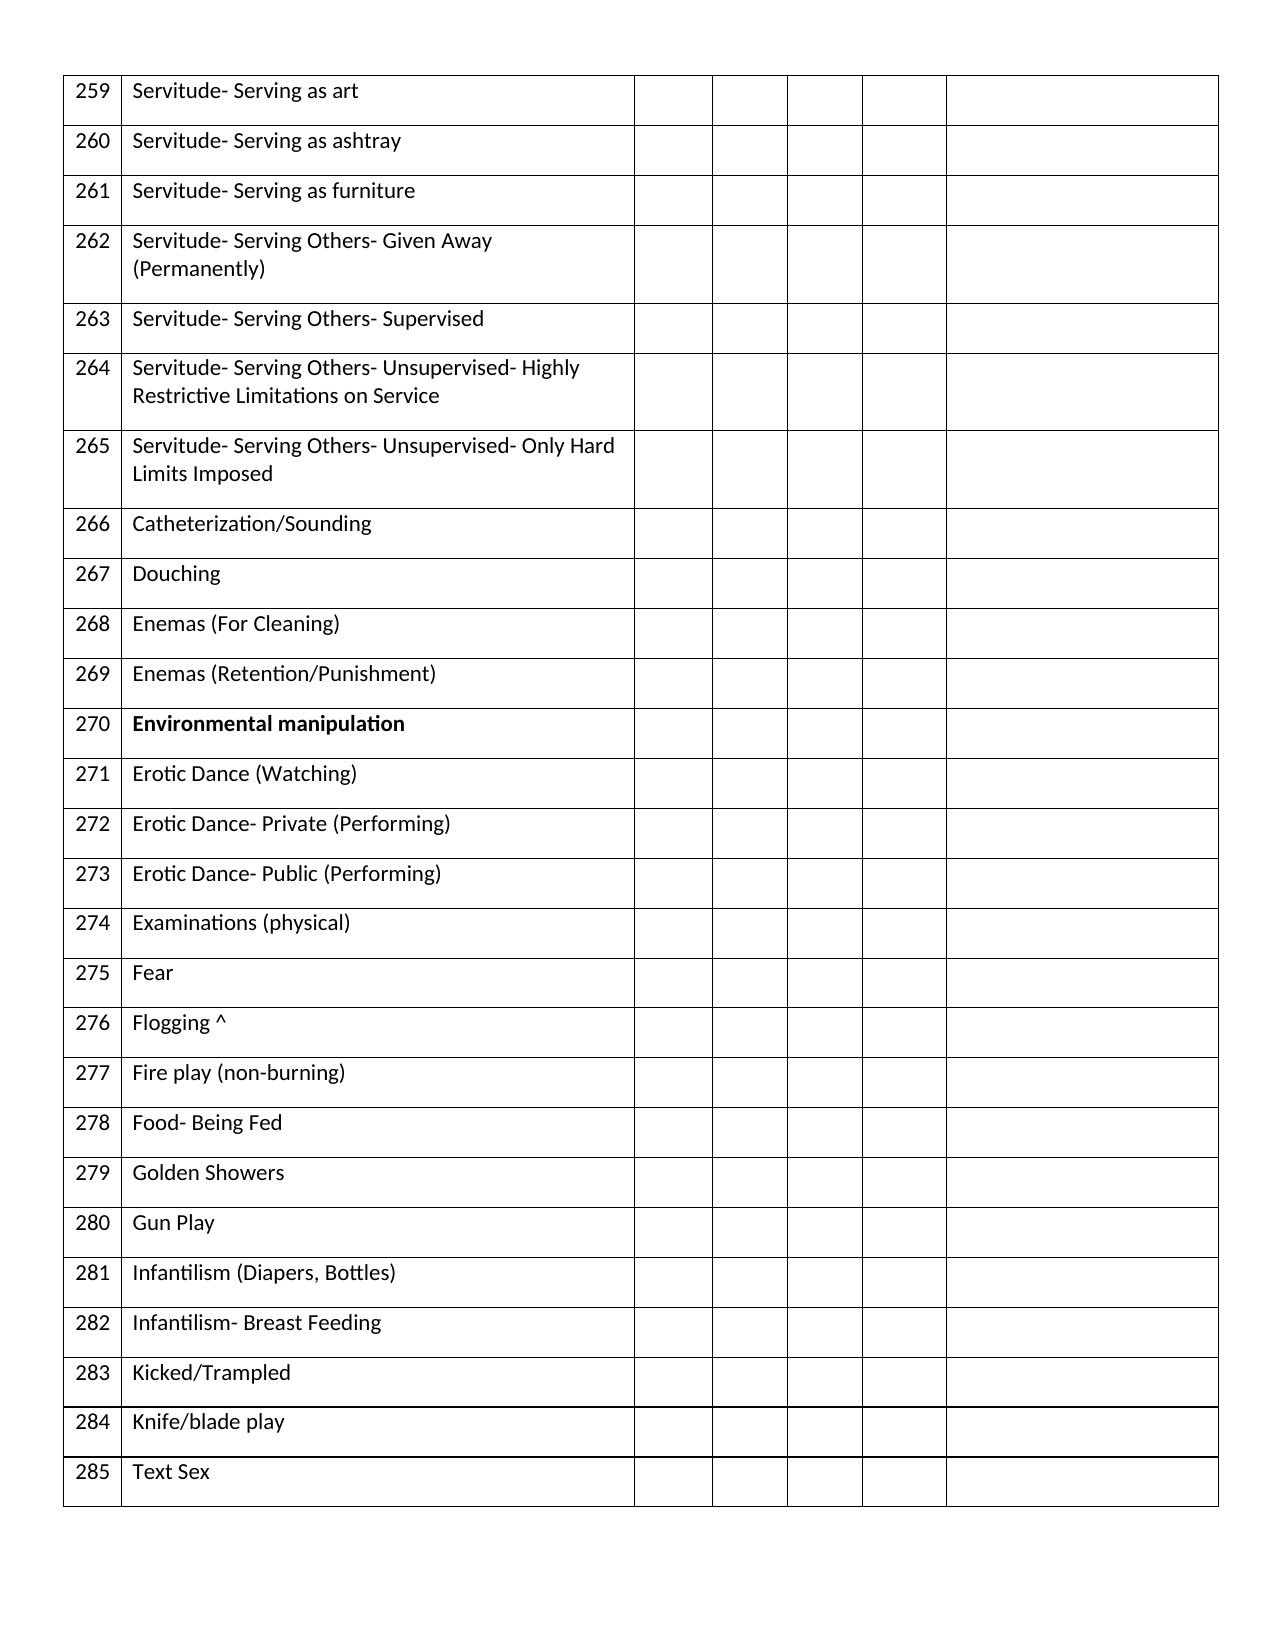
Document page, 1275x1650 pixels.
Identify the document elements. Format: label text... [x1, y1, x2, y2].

table_cell [863, 226, 946, 303]
table_cell Gun Play [122, 1208, 634, 1257]
table_cell [713, 304, 787, 352]
table_cell [788, 1458, 862, 1506]
table_cell Fear [122, 959, 634, 1007]
table_cell [713, 609, 787, 658]
table_cell Servitude- Serving Others- Unsupervised- Only Hard Limits Imposed [122, 431, 634, 508]
table_cell [947, 509, 1218, 558]
table_cell Text Sex [122, 1458, 634, 1506]
table_cell [947, 1358, 1218, 1406]
table_cell [947, 1158, 1218, 1207]
table_cell [947, 304, 1218, 352]
table_cell [863, 1258, 946, 1307]
table_cell [788, 1258, 862, 1307]
table_cell [635, 959, 712, 1007]
table_cell 277 [64, 1058, 121, 1107]
table_cell [713, 226, 787, 303]
table_cell [788, 559, 862, 608]
table_cell [635, 1408, 712, 1456]
table_cell [713, 709, 787, 758]
table_cell 269 [64, 659, 121, 708]
table_cell [863, 859, 946, 907]
table_cell 267 [64, 559, 121, 608]
table_cell [713, 431, 787, 508]
table_cell [947, 1008, 1218, 1057]
table_cell [635, 709, 712, 758]
table_cell [635, 354, 712, 430]
table_cell Fire play (non-burning) [122, 1058, 634, 1107]
table_cell [788, 1158, 862, 1207]
table_cell [947, 759, 1218, 808]
table_cell [863, 126, 946, 175]
table_cell 284 [64, 1408, 121, 1456]
table_cell [713, 1308, 787, 1357]
table_cell [863, 1308, 946, 1357]
table_cell [635, 609, 712, 658]
table_cell [863, 1458, 946, 1506]
table_cell [947, 809, 1218, 858]
table_cell [947, 1308, 1218, 1357]
table_cell [713, 1258, 787, 1307]
table_cell 265 [64, 431, 121, 508]
table_cell Servitude- Serving Others- Given Away (Permanently) [122, 226, 634, 303]
table_cell [863, 1158, 946, 1207]
table_cell [863, 809, 946, 858]
table_cell [635, 1458, 712, 1506]
table_cell [947, 609, 1218, 658]
table_cell Infantilism- Breast Feeding [122, 1308, 634, 1357]
table_cell [863, 354, 946, 430]
table_cell [947, 354, 1218, 430]
table_cell Servitude- Serving as ashtray [122, 126, 634, 175]
table_cell 280 [64, 1208, 121, 1257]
table_cell [635, 1158, 712, 1207]
table_cell 263 [64, 304, 121, 352]
table_cell [788, 509, 862, 558]
table_cell [863, 959, 946, 1007]
table_cell [788, 431, 862, 508]
table_cell 259 [64, 76, 121, 125]
table_cell 273 [64, 859, 121, 907]
table_cell [635, 559, 712, 608]
table_cell Erotic Dance (Watching) [122, 759, 634, 808]
table_cell Environmental manipulation [122, 709, 634, 758]
table_cell [713, 509, 787, 558]
table_cell [713, 1358, 787, 1406]
table_cell 272 [64, 809, 121, 858]
table_cell [713, 1108, 787, 1157]
table_cell [788, 76, 862, 125]
table_cell [863, 1358, 946, 1406]
table_cell [635, 431, 712, 508]
table_cell [863, 759, 946, 808]
table_cell [788, 759, 862, 808]
table_cell [713, 1458, 787, 1506]
table_cell 283 [64, 1358, 121, 1406]
table_cell 279 [64, 1158, 121, 1207]
table_cell 260 [64, 126, 121, 175]
table_cell 276 [64, 1008, 121, 1057]
table_cell Infantilism (Diapers, Bottles) [122, 1258, 634, 1307]
table_cell Flogging ^ [122, 1008, 634, 1057]
table_cell 275 [64, 959, 121, 1007]
table_cell 282 [64, 1308, 121, 1357]
table_cell 261 [64, 176, 121, 225]
table_cell [713, 959, 787, 1007]
table_cell 271 [64, 759, 121, 808]
table_cell Knife/blade play [122, 1408, 634, 1456]
table_cell [635, 809, 712, 858]
table_cell [788, 1308, 862, 1357]
table_cell [863, 76, 946, 125]
table_cell [947, 959, 1218, 1007]
table_cell [713, 809, 787, 858]
table_cell [713, 859, 787, 907]
table_cell [788, 959, 862, 1007]
table_cell [863, 1108, 946, 1157]
table_cell 274 [64, 909, 121, 957]
table_cell [788, 1208, 862, 1257]
table_cell [788, 304, 862, 352]
table_cell [863, 176, 946, 225]
table_cell [863, 509, 946, 558]
table_cell [713, 1408, 787, 1456]
table_cell [635, 1008, 712, 1057]
table_cell [947, 226, 1218, 303]
table_cell [635, 1258, 712, 1307]
table_cell [947, 559, 1218, 608]
table_cell [863, 659, 946, 708]
table_cell [788, 1008, 862, 1057]
table_cell [713, 1208, 787, 1257]
table_cell Servitude- Serving Others- Unsupervised- Highly Restrictive Limitations on Service [122, 354, 634, 430]
table_cell Catheterization/Sounding [122, 509, 634, 558]
table_cell [713, 126, 787, 175]
table_cell [635, 304, 712, 352]
table_cell [947, 659, 1218, 708]
table_cell 264 [64, 354, 121, 430]
table_cell [947, 1258, 1218, 1307]
table_cell [713, 559, 787, 608]
table_cell [947, 1108, 1218, 1157]
table_cell [635, 1208, 712, 1257]
table_cell [788, 659, 862, 708]
table_cell [947, 709, 1218, 758]
table_cell [713, 909, 787, 957]
table_cell [635, 1358, 712, 1406]
table_cell [713, 1058, 787, 1107]
table_cell 268 [64, 609, 121, 658]
table_cell [947, 1408, 1218, 1456]
table_cell [863, 709, 946, 758]
table_cell [863, 304, 946, 352]
table_cell [635, 759, 712, 808]
table_cell Servitude- Serving as furniture [122, 176, 634, 225]
table_cell [713, 659, 787, 708]
table_cell Golden Showers [122, 1158, 634, 1207]
table_cell 266 [64, 509, 121, 558]
table_cell [863, 1008, 946, 1057]
table_cell [947, 1458, 1218, 1506]
table_cell [713, 354, 787, 430]
table_cell [788, 354, 862, 430]
table_cell [863, 909, 946, 957]
table_cell [788, 1358, 862, 1406]
table_cell [947, 859, 1218, 907]
table_cell Erotic Dance- Private (Performing) [122, 809, 634, 858]
table_cell Enemas (For Cleaning) [122, 609, 634, 658]
table_cell [635, 1058, 712, 1107]
table_cell [863, 1208, 946, 1257]
table_cell [863, 559, 946, 608]
table_cell [788, 1108, 862, 1157]
table_cell [788, 709, 862, 758]
table_cell [635, 509, 712, 558]
table_cell [863, 1408, 946, 1456]
table_cell [713, 1158, 787, 1207]
table_cell [635, 226, 712, 303]
table_cell [713, 1008, 787, 1057]
table_cell [788, 859, 862, 907]
table_cell [635, 1108, 712, 1157]
table_cell [863, 1058, 946, 1107]
table_cell 285 [64, 1458, 121, 1506]
table_cell [713, 76, 787, 125]
table_cell [947, 126, 1218, 175]
table_cell Erotic Dance- Public (Performing) [122, 859, 634, 907]
table_cell [788, 609, 862, 658]
table_cell [635, 1308, 712, 1357]
table_cell Kicked/Trampled [122, 1358, 634, 1406]
table_cell 278 [64, 1108, 121, 1157]
table_cell [635, 176, 712, 225]
table_cell [635, 909, 712, 957]
table_cell [635, 859, 712, 907]
table_cell [788, 1058, 862, 1107]
table_cell [713, 759, 787, 808]
table_cell Douching [122, 559, 634, 608]
table_cell Servitude- Serving as art [122, 76, 634, 125]
table_cell [788, 176, 862, 225]
table_cell [788, 226, 862, 303]
table_cell [635, 659, 712, 708]
table_cell Enemas (Retention/Punishment) [122, 659, 634, 708]
table_cell 262 [64, 226, 121, 303]
table_cell Food- Being Fed [122, 1108, 634, 1157]
table_cell [635, 126, 712, 175]
table_cell [788, 126, 862, 175]
table_cell [947, 176, 1218, 225]
table_cell [788, 909, 862, 957]
table_cell Servitude- Serving Others- Supervised [122, 304, 634, 352]
table_cell [713, 176, 787, 225]
table_cell [788, 1408, 862, 1456]
table_cell [863, 609, 946, 658]
table_cell 281 [64, 1258, 121, 1307]
table_cell [947, 431, 1218, 508]
table_cell Examinations (physical) [122, 909, 634, 957]
table_cell [947, 76, 1218, 125]
table_cell [788, 809, 862, 858]
table_cell [635, 76, 712, 125]
table_cell [947, 909, 1218, 957]
table_cell [947, 1208, 1218, 1257]
table_cell [863, 431, 946, 508]
table_cell [947, 1058, 1218, 1107]
table_cell 270 [64, 709, 121, 758]
